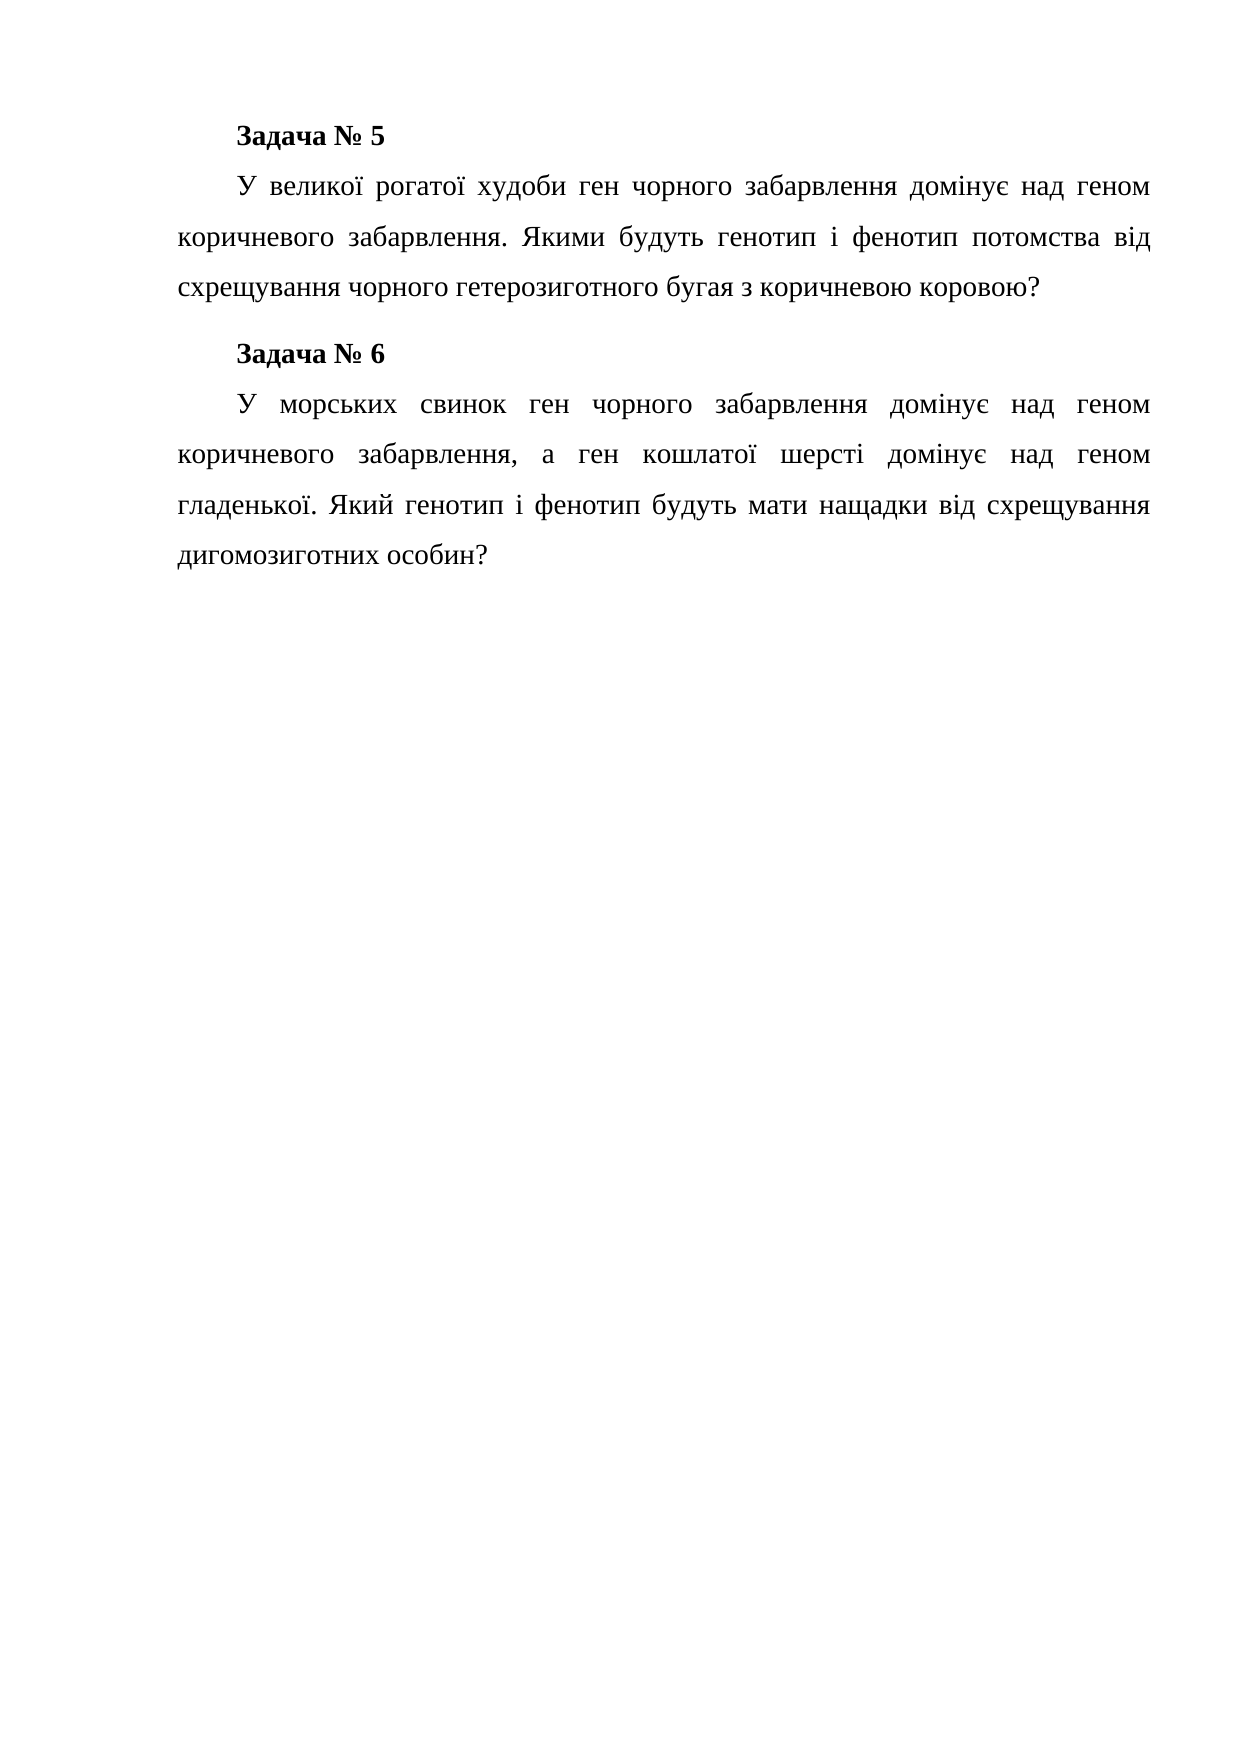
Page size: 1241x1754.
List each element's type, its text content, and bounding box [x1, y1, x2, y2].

text У великої рогатої худоби ген чорного забарвлення домінує над геном коричневого забарвлення. Якими будуть генотип і фенотип потомства від схрещування чорного гетерозиготного бугая з коричневою коровою? [177, 168, 1152, 303]
text Задача № 5 [177, 118, 1152, 152]
text У морських свинок ген чорного забарвлення домінує над геном коричневого забарвлення, а ген кошлатої шерсті домінує над геном гладенької. Який генотип і фенотип будуть мати нащадки від схрещування дигомозиготних особин? [177, 386, 1152, 571]
text Задача № 6 [177, 336, 1152, 369]
